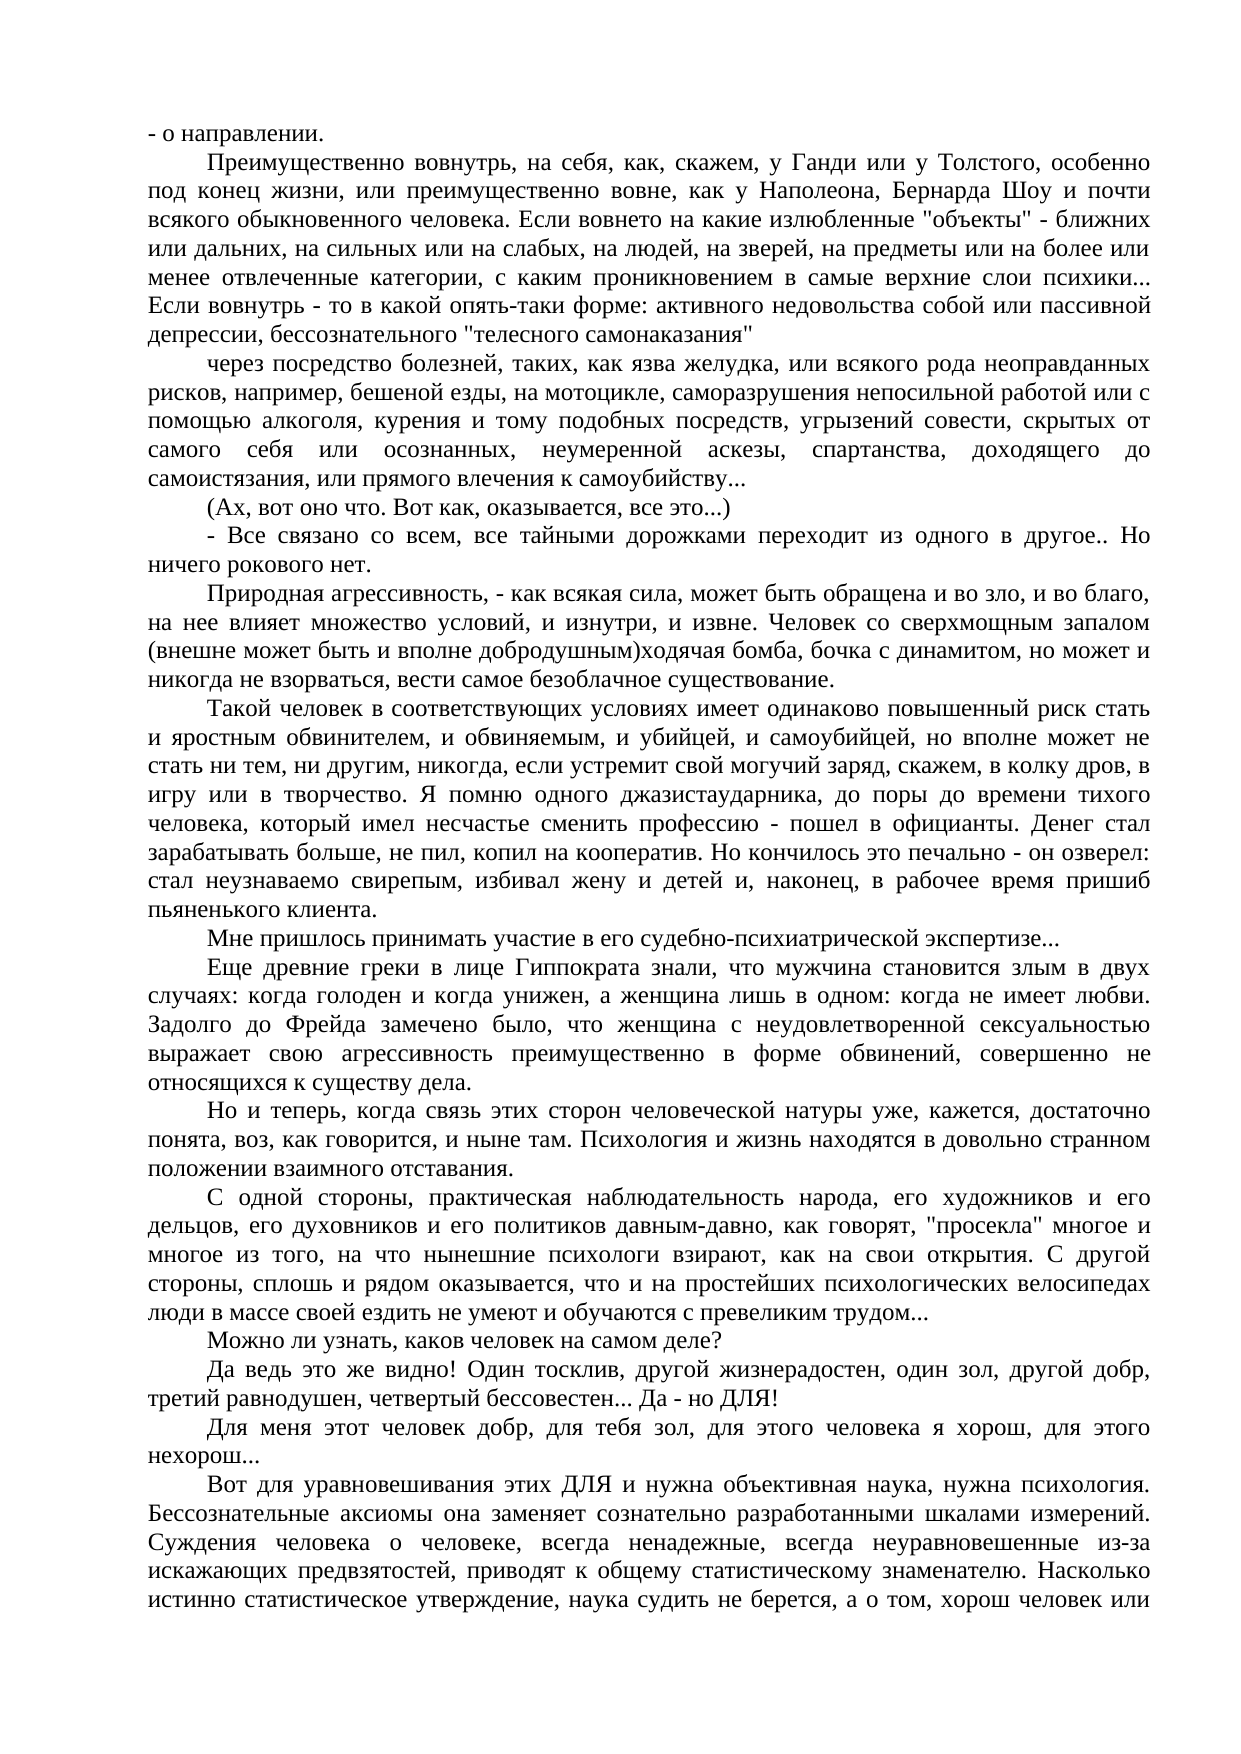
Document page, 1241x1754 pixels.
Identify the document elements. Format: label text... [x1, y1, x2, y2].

text Мне пришлось принимать участие в его судебно-психиатрической экспертизе... [148, 923, 1152, 952]
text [148, 1469, 1152, 1613]
text Но и теперь, когда связь этих сторон человеческой натуры уже, кажется, достаточно понята, воз, как говорится, и ныне там. Психология и жизнь находятся в довольно странном положении взаимного отставания. [148, 1096, 1152, 1182]
text Да ведь это же видно! Один тосклив, другой жизнерадостен, один зол, другой добр, третий равнодушен, четвертый бессовестен... Да - но ДЛЯ! [148, 1354, 1152, 1412]
text Природная агрессивность, - как всякая сила, может быть обращена и во зло, и во благо, на нее влияет множество условий, и изнутри, и извне. Человек со сверхмощным запалом (внешне может быть и вполне добродушным)ходячая бомба, бочка с динамитом, но может и никогда не взорваться, вести самое безоблачное существование. [148, 578, 1152, 693]
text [148, 118, 1152, 147]
text (Ах, вот оно что. Вот как, оказывается, все это...) [148, 492, 1152, 521]
text С одной стороны, практическая наблюдательность народа, его художников и его дельцов, его духовников и его политиков давным-давно, как говорят, "просекла" многое и многое из того, на что нынешние психологи взирают, как на свои открытия. С другой стороны, сплошь и рядом оказывается, что и на простейших психологических велосипедах люди в массе своей ездить не умеют и обучаются с превеликим трудом... [148, 1182, 1152, 1326]
text - Все связано со всем, все тайными дорожками переходит из одного в другое.. Но ничего рокового нет. [148, 521, 1152, 578]
text Такой человек в соответствующих условиях имеет одинаково повышенный риск стать и яростным обвинителем, и обвиняемым, и убийцей, и самоубийцей, но вполне может не стать ни тем, ни другим, никогда, если устремит свой могучий заряд, скажем, в колку дров, в игру или в творчество. Я помню одного джазистаударника, до поры до времени тихого человека, который имел несчастье сменить профессию - пошел в официанты. Денег стал зарабатывать больше, не пил, копил на кооператив. Но кончилось это печально - он озверел: стал неузнаваемо свирепым, избивал жену и детей и, наконец, в рабочее время пришиб пьяненького клиента. [148, 693, 1152, 923]
text Для меня этот человек добр, для тебя зол, для этого человека я хорош, для этого нехорош... [148, 1412, 1152, 1469]
text Еще древние греки в лице Гиппократа знали, что мужчина становится злым в двух случаях: когда голоден и когда унижен, а женщина лишь в одном: когда не имеет любви. Задолго до Фрейда замечено было, что женщина с неудовлетворенной сексуальностью выражает свою агрессивность преимущественно в форме обвинений, совершенно не относящихся к существу дела. [148, 952, 1152, 1096]
text Можно ли узнать, каков человек на самом деле? [148, 1326, 1152, 1354]
text Преимущественно вовнутрь, на себя, как, скажем, у Ганди или у Толстого, особенно под конец жизни, или преимущественно вовне, как у Наполеона, Бернарда Шоу и почти всякого обыкновенного человека. Если вовнето на какие излюбленные "объекты" - ближних или дальних, на сильных или на слабых, на людей, на зверей, на предметы или на более или менее отвлеченные категории, с каким проникновением в самые верхние слои психики... Если вовнутрь - то в какой опять-таки форме: активного недовольства собой или пассивной депрессии, бессознательного "телесного самонаказания" [148, 147, 1152, 348]
text через посредство болезней, таких, как язва желудка, или всякого рода неоправданных рисков, например, бешеной езды, на мотоцикле, саморазрушения непосильной работой или с помощью алкоголя, курения и тому подобных посредств, угрызений совести, скрытых от самого себя или осознанных, неумеренной аскезы, спартанства, доходящего до самоистязания, или прямого влечения к самоубийству... [148, 348, 1152, 492]
